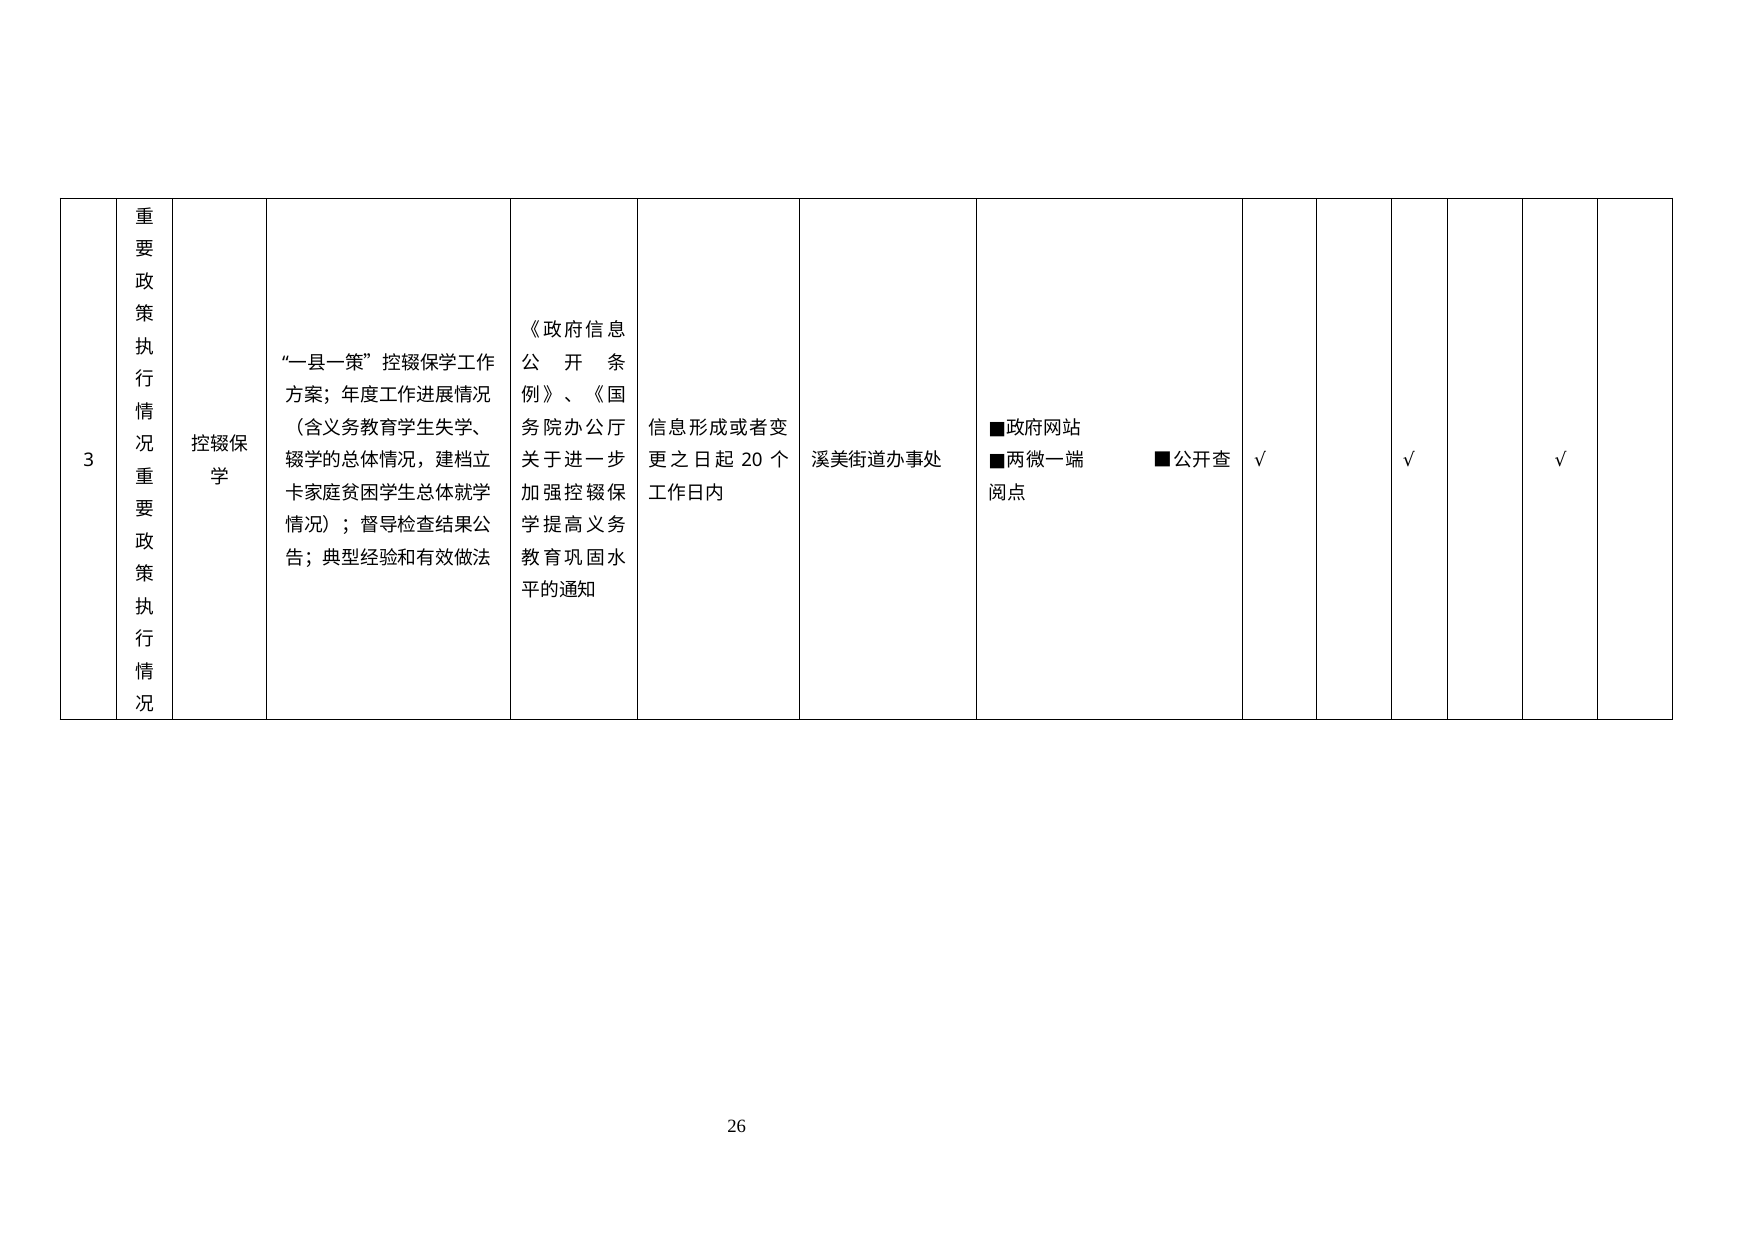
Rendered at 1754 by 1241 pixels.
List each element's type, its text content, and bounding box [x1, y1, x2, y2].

table_cell 信息形成或者变更之日起20个工作日内 [638, 199, 799, 719]
table_cell [1448, 199, 1522, 719]
table_cell √ [1243, 199, 1316, 719]
table_cell [1598, 199, 1672, 719]
table_cell 3 [61, 199, 116, 719]
table_cell 溪美街道办事处 [800, 199, 976, 719]
table_cell 《政府信息公开条例》、《国务院办公厅关于进一步加强控辍保学提高义务教育巩固水平的通知 [511, 199, 637, 719]
table_cell [1317, 199, 1391, 719]
table_cell √ [1523, 199, 1597, 719]
table_cell 重要政策执行情况 重要政策执行情况 [117, 199, 172, 719]
table_cell “一县一策”控辍保学工作方案；年度工作进展情况（含义务教育学生失学、辍学的总体情况，建档立卡家庭贫困学生总体就学情况）；督导检查结果公告；典型经验和有效做法 [267, 199, 510, 719]
table_cell ■政府网站 ■两微一端 ■公开查阅点 [977, 199, 1242, 719]
table_cell √ [1392, 199, 1447, 719]
table_cell 控辍保学 [173, 199, 266, 719]
